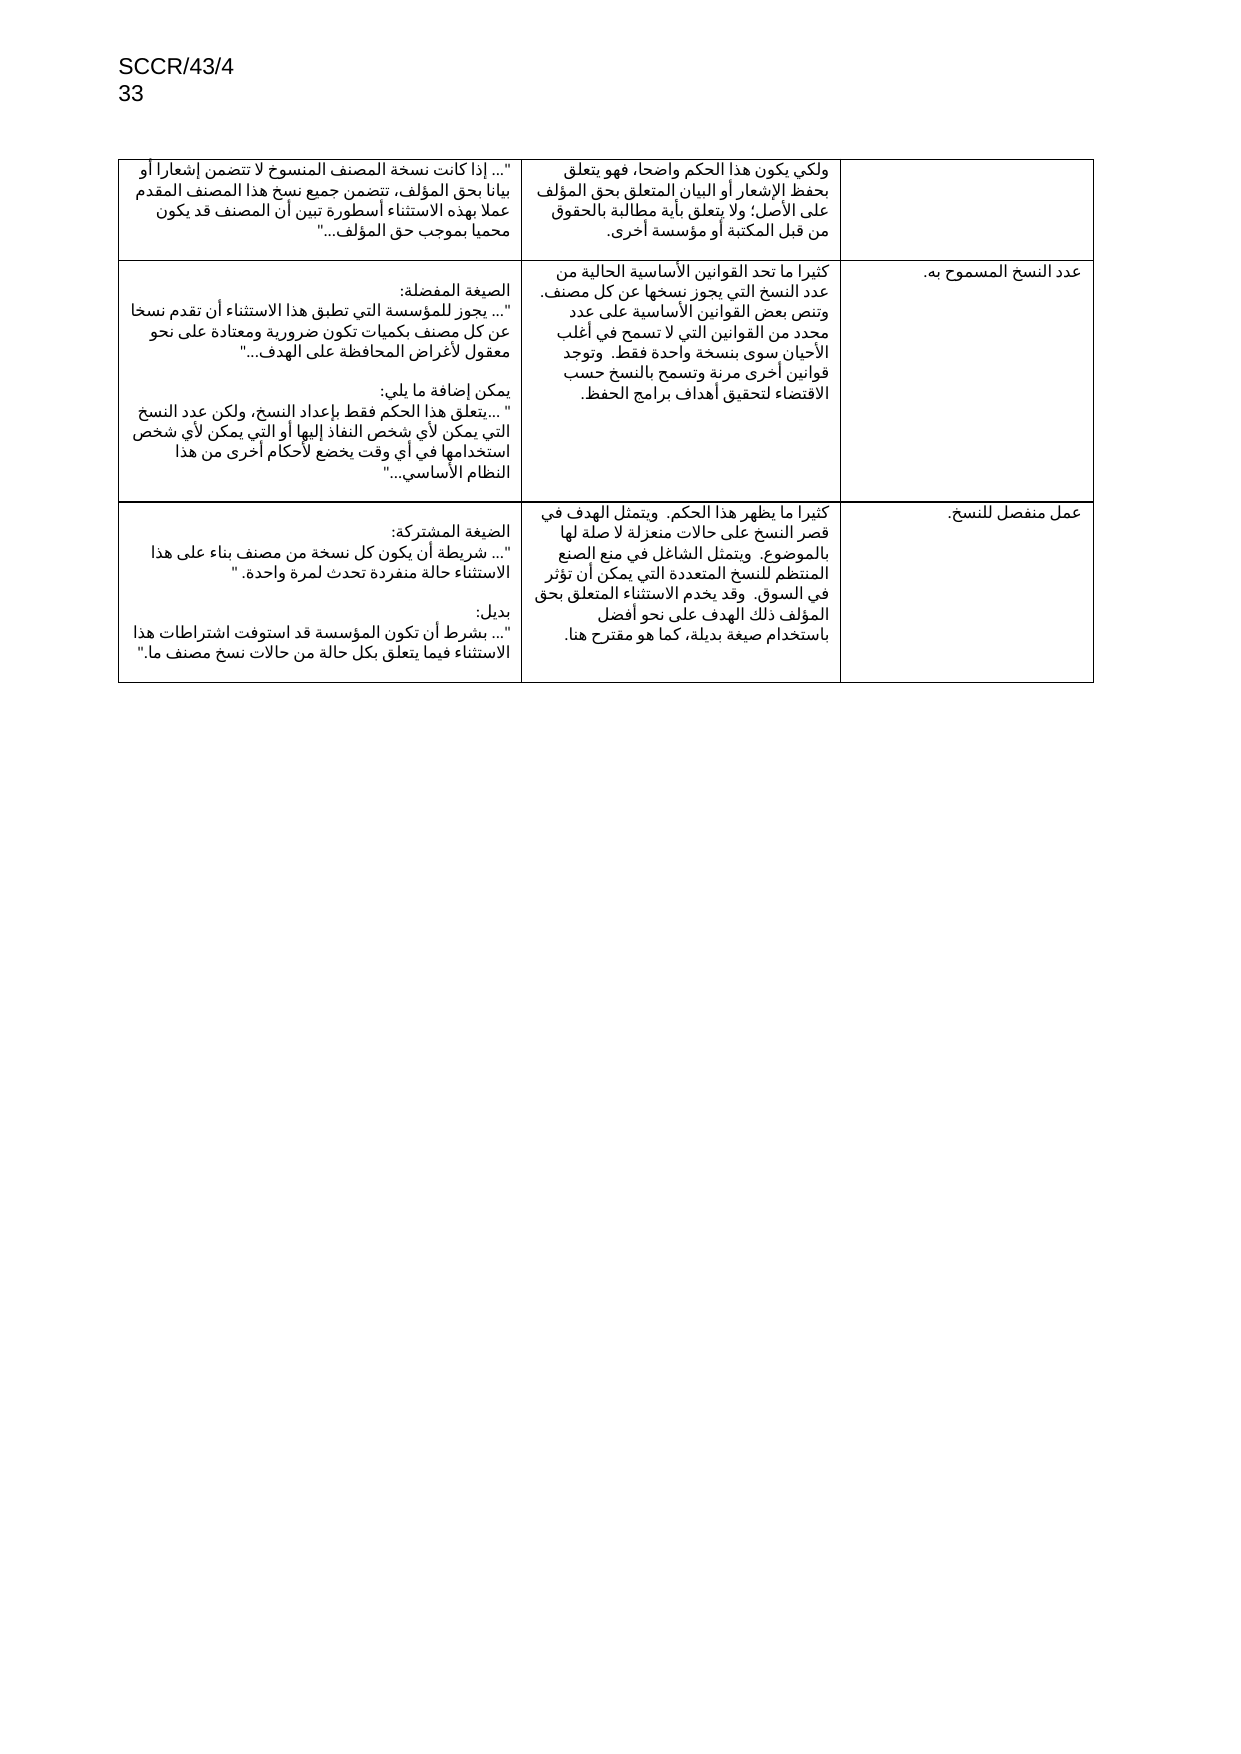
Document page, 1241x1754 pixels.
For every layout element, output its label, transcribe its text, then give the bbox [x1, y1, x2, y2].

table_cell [841, 160, 1093, 260]
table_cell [522, 160, 840, 260]
table_cell الصيغة المفضلة: "... يجوز للمؤسسة التي تطبق هذا الاستثناء أن تقدم نسخا عن كل مصنف بكميات تكون ضرورية ومعتادة على نحو معقول لأغراض المحافظة على الهدف..." يمكن إضافة ما يلي: " ...يتعلق هذا الحكم فقط بإعداد النسخ، ولكن عدد النسخ التي يمكن لأي شخص النفاذ إليها أو التي يمكن لأي شخص استخدامها في أي وقت يخضع لأحكام أخرى من هذا النظام الأساسي..." [119, 261, 521, 501]
table_cell كثيرا ما يظهر هذا الحكم. ويتمثل الهدف في قصر النسخ على حالات منعزلة لا صلة لها بالموضوع. ويتمثل الشاغل في منع الصنع المنتظم للنسخ المتعددة التي يمكن أن تؤثر في السوق. وقد يخدم الاستثناء المتعلق بحق المؤلف ذلك الهدف على نحو أفضل باستخدام صيغة بديلة، كما هو مقترح هنا. [522, 503, 840, 682]
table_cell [119, 160, 521, 260]
table_cell كثيرا ما تحد القوانين الأساسية الحالية من عدد النسخ التي يجوز نسخها عن كل مصنف. وتنص بعض القوانين الأساسية على عدد محدد من القوانين التي لا تسمح في أغلب الأحيان سوى بنسخة واحدة فقط. وتوجد قوانين أخرى مرنة وتسمح بالنسخ حسب الاقتضاء لتحقيق أهداف برامج الحفظ. [522, 261, 840, 501]
table_cell عمل منفصل للنسخ. [841, 503, 1093, 682]
table_cell الضيغة المشتركة: "... شريطة أن يكون كل نسخة من مصنف بناء على هذا الاستثناء حالة منفردة تحدث لمرة واحدة. " بديل: "... بشرط أن تكون المؤسسة قد استوفت اشتراطات هذا الاستثناء فيما يتعلق بكل حالة من حالات نسخ مصنف ما." [119, 503, 521, 682]
table_cell عدد النسخ المسموح به. [841, 261, 1093, 501]
